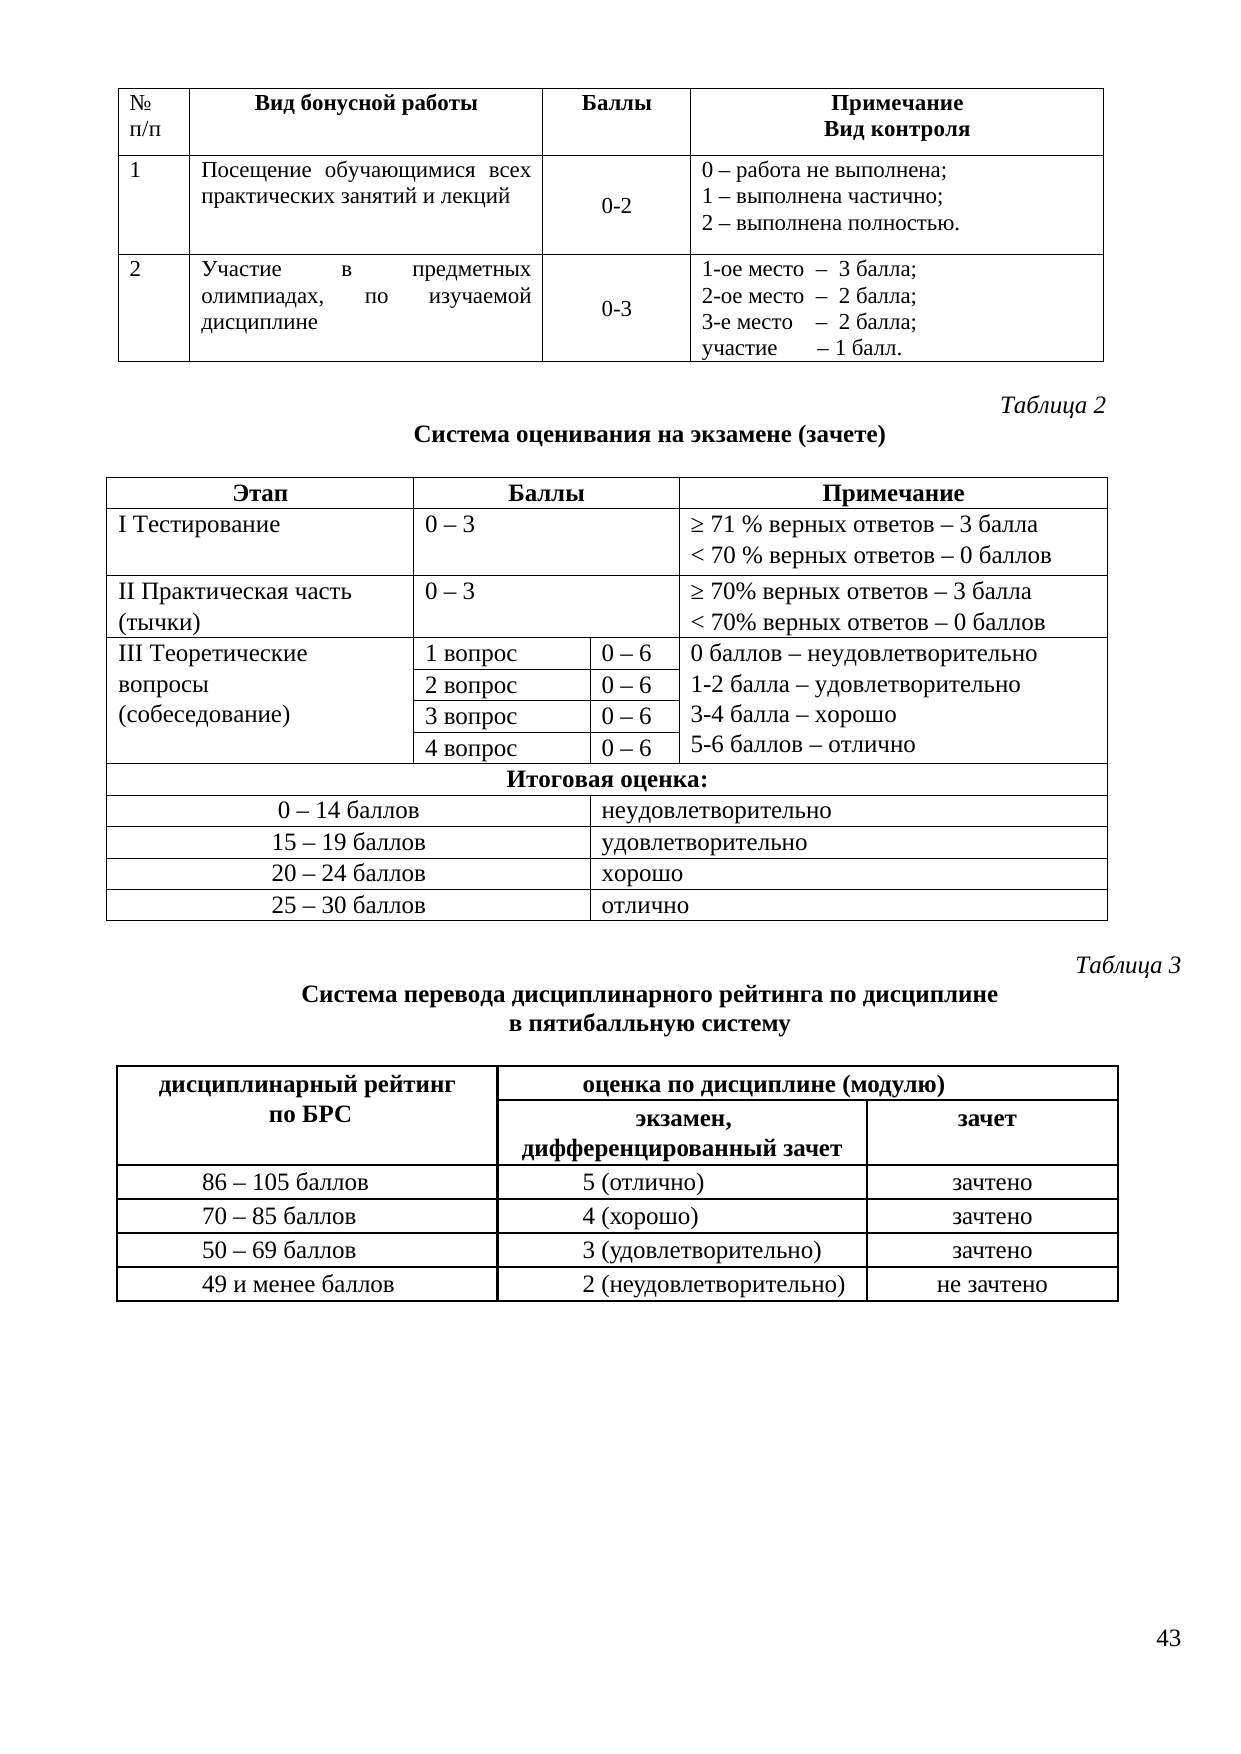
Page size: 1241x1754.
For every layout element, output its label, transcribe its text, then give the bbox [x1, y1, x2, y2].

table_cell 4 вопрос [414, 733, 590, 763]
table_cell 0 – 3 [414, 509, 679, 575]
table_cell зачтено [868, 1200, 1117, 1232]
table_cell 3 (удовлетворительно) [499, 1234, 866, 1266]
table_cell 5 (отлично) [499, 1166, 866, 1198]
table_cell экзамен, дифференцированный зачет [499, 1101, 866, 1164]
table_header Баллы [543, 89, 690, 155]
table_cell 0 – 3 [414, 576, 679, 637]
table_cell I Тестирование [107, 509, 413, 575]
table_cell II Практическая часть (тычки) [107, 576, 413, 637]
table_cell 0 – 6 [591, 670, 679, 700]
text Таблица 2 [118, 391, 1181, 419]
text Система перевода дисциплинарного рейтинга по дисциплине [118, 979, 1181, 1008]
table_header Баллы [414, 478, 679, 508]
table_cell 49 и менее баллов [118, 1268, 496, 1300]
table_cell 0-2 [543, 156, 690, 254]
table_cell III Теоретические вопросы (собеседование) [107, 638, 413, 763]
table_cell 15 – 19 баллов [107, 827, 590, 857]
table_cell 4 (хорошо) [499, 1200, 866, 1232]
table_cell 1 вопрос [414, 638, 590, 669]
table_cell Итоговая оценка: [107, 764, 1107, 794]
table_cell 20 – 24 баллов [107, 859, 590, 889]
table_cell не зачтено [868, 1268, 1117, 1300]
table_cell 25 – 30 баллов [107, 890, 590, 920]
table_cell хорошо [591, 859, 1107, 889]
table_cell неудовлетворительно [591, 796, 1107, 826]
table_cell 86 – 105 баллов [118, 1166, 496, 1198]
table_cell Посещение обучающимися всех практических занятий и лекций [190, 156, 542, 254]
table_header Вид бонусной работы [190, 89, 542, 155]
table_cell 2 вопрос [414, 670, 590, 700]
table_cell 1 [119, 156, 189, 254]
text в пятибалльную систему [118, 1008, 1181, 1036]
text Таблица 3 [118, 950, 1181, 979]
text Система оценивания на экзамене (зачете) [118, 419, 1181, 448]
table_cell 0 баллов – неудовлетворительно 1-2 балла – удовлетворительно 3-4 балла – хорошо 5-6 баллов – отлично [680, 638, 1107, 763]
table_cell удовлетворительно [591, 827, 1107, 857]
table_header № п/п [119, 89, 189, 155]
table_cell 1-ое место – 3 балла; 2-ое место – 2 балла; 3-е место – 2 балла; участие – 1 балл. [691, 255, 1103, 361]
table_cell зачет [868, 1101, 1117, 1164]
table_cell 0 – 6 [591, 733, 679, 763]
table_cell 2 [119, 255, 189, 361]
table_cell 0 – 14 баллов [107, 796, 590, 826]
table_cell 50 – 69 баллов [118, 1234, 496, 1266]
table_cell 0 – 6 [591, 701, 679, 732]
table_header Примечание Вид контроля [691, 89, 1103, 155]
table_cell 2 (неудовлетворительно) [499, 1268, 866, 1300]
table_cell зачтено [868, 1234, 1117, 1266]
table_cell 0 – 6 [591, 638, 679, 669]
table_header оценка по дисциплине (модулю) [499, 1067, 1117, 1099]
table_cell 0-3 [543, 255, 690, 361]
table_header Этап [107, 478, 413, 508]
table_header Примечание [680, 478, 1107, 508]
table_cell зачтено [868, 1166, 1117, 1198]
table_cell ≥ 70% верных ответов – 3 балла < 70% верных ответов – 0 баллов [680, 576, 1107, 637]
table_cell отлично [591, 890, 1107, 920]
table_cell 0 – работа не выполнена; 1 – выполнена частично; 2 – выполнена полностью. [691, 156, 1103, 254]
table_cell ≥ 71 % верных ответов – 3 балла < 70 % верных ответов – 0 баллов [680, 509, 1107, 575]
table_cell 70 – 85 баллов [118, 1200, 496, 1232]
table_cell 3 вопрос [414, 701, 590, 732]
table_cell Участие в предметных олимпиадах, по изучаемой дисциплине [190, 255, 542, 361]
table_header дисциплинарный рейтинг по БРС [118, 1067, 496, 1164]
